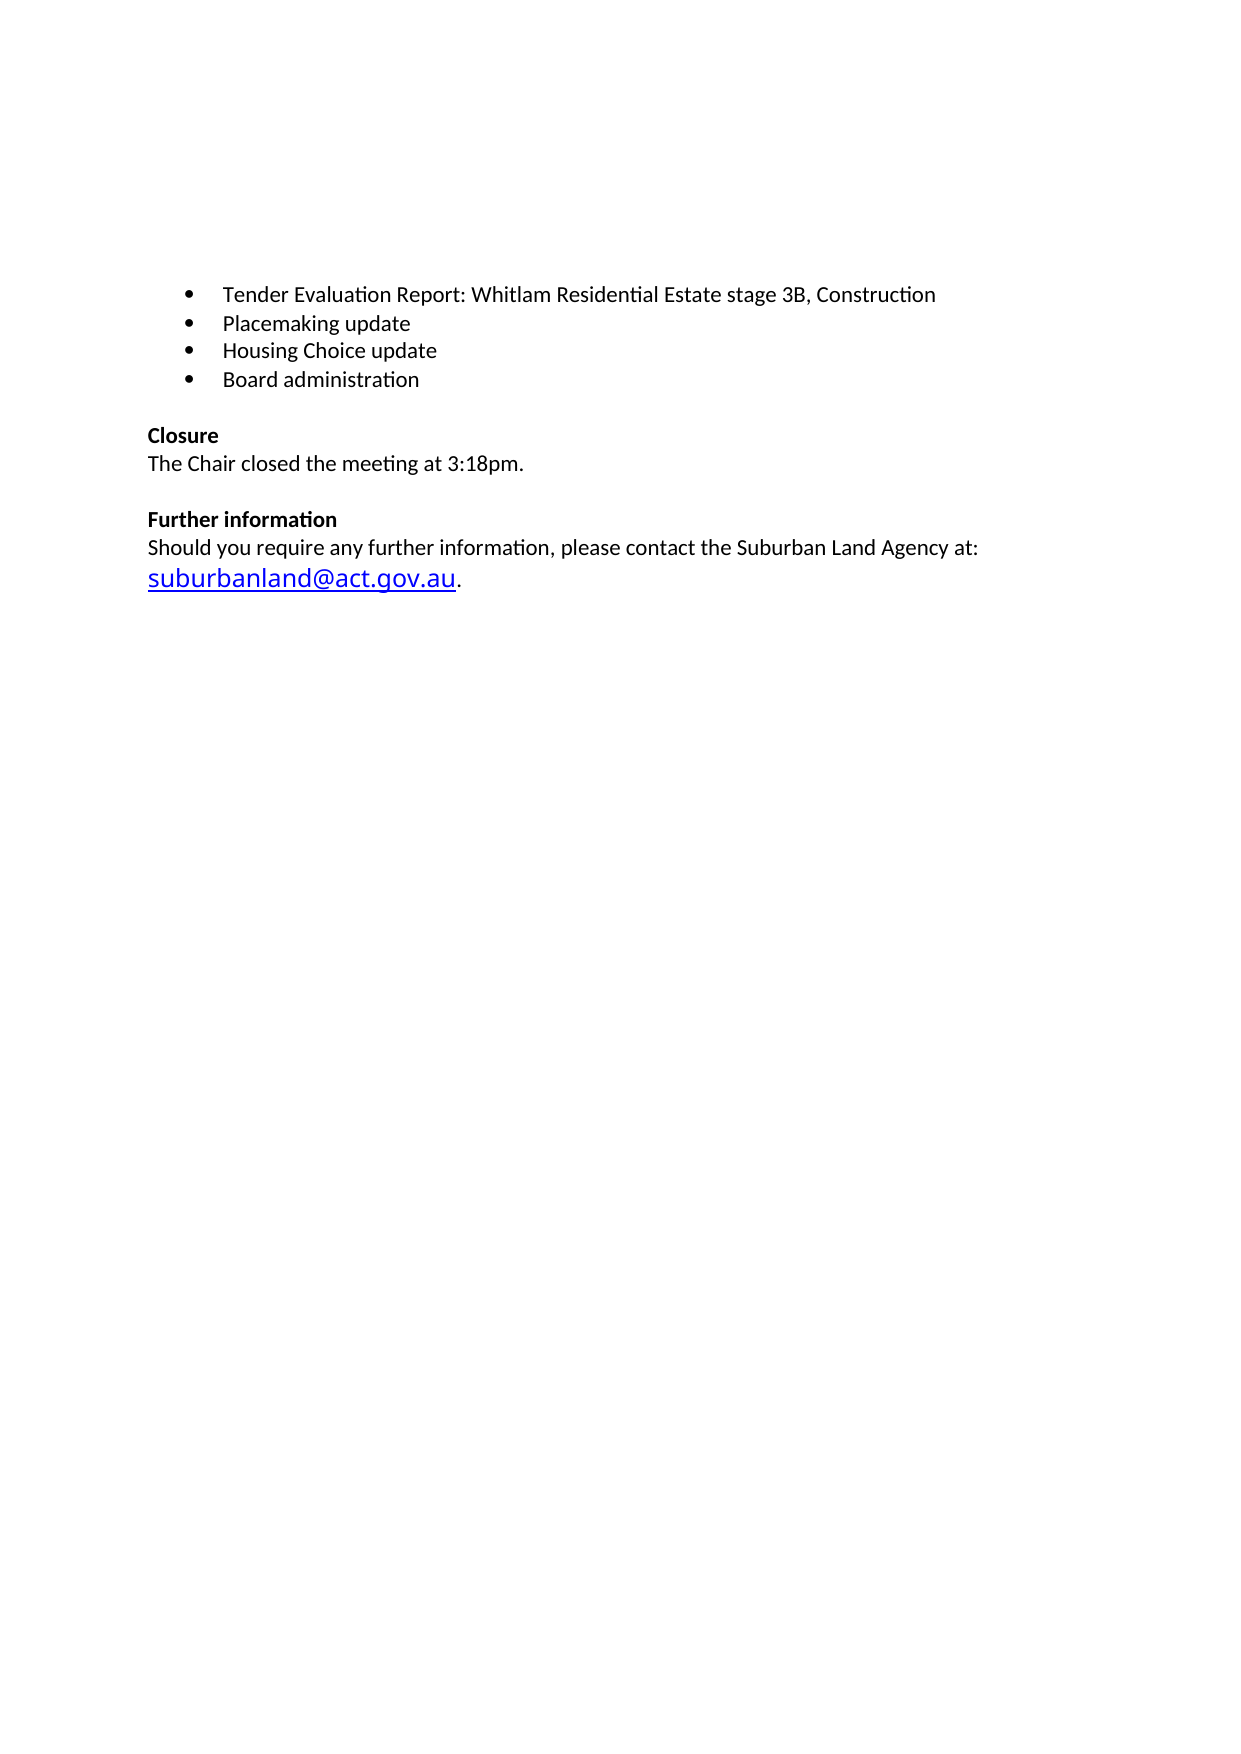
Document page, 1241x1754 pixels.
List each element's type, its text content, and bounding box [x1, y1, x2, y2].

list Placemaking update [185, 309, 1019, 337]
list Tender Evaluation Report: Whitlam Residential Estate stage 3B, Construction [185, 281, 1019, 309]
text Further information [148, 505, 1019, 533]
text Should you require any further information, please contact the Suburban Land Agency at: suburbanland@act.gov.au. [148, 533, 1019, 595]
list Board administration [185, 365, 1019, 393]
text Closure [148, 421, 1019, 449]
text The Chair closed the meeting at 3:18pm. [148, 449, 1019, 477]
list Housing Choice update [185, 337, 1019, 365]
